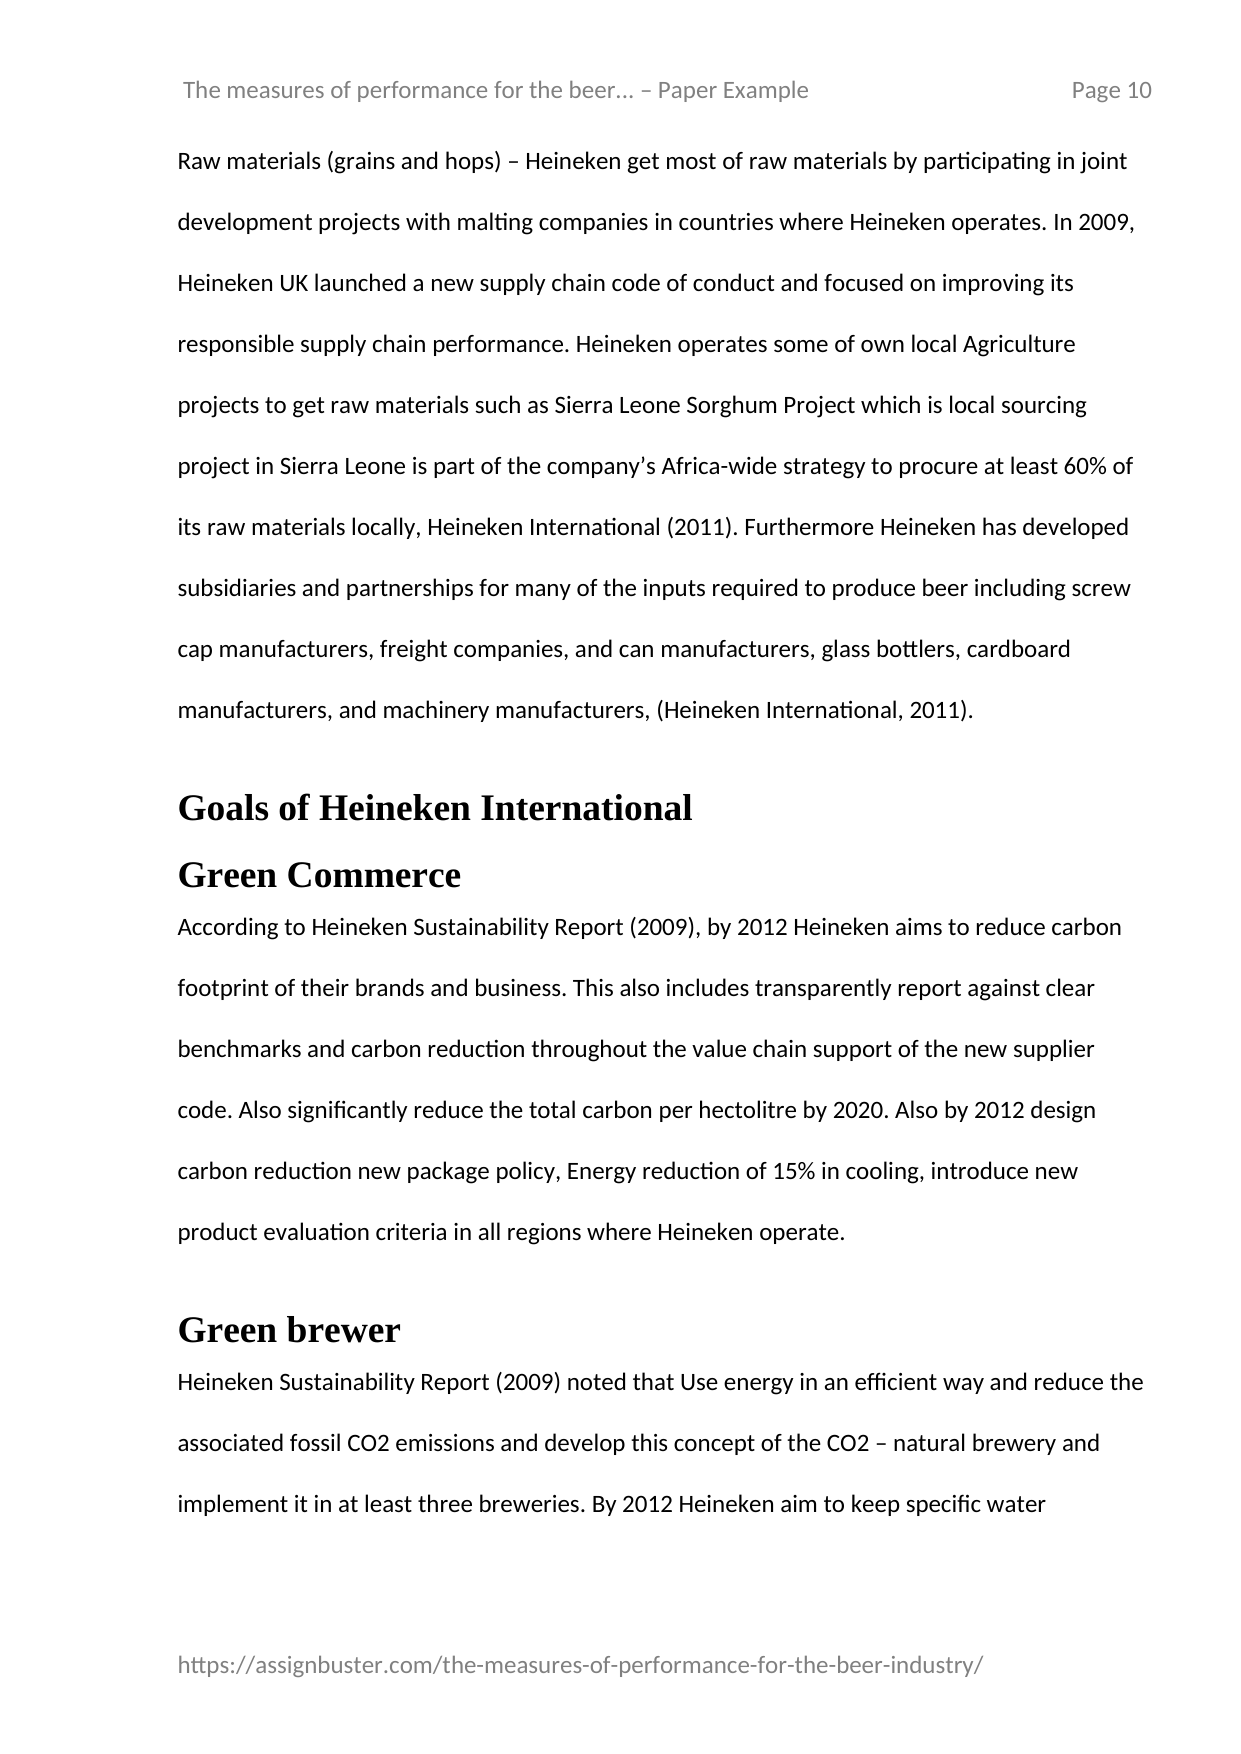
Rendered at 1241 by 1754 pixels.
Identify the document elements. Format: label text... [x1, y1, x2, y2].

text According to Heineken Sustainability Report (2009), by 2012 Heineken aims to reduce carbon footprint of their brands and business. This also includes transparently report against clear benchmarks and carbon reduction throughout the value chain support of the new supplier code. Also significantly reduce the total carbon per hectolitre by 2020. Also by 2012 design carbon reduction new package policy, Energy reduction of 15% in cooling, introduce new product evaluation criteria in all regions where Heineken operate. [177, 911, 1152, 1247]
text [177, 1366, 1152, 1519]
subtitle Goals of Heineken International [177, 785, 1152, 828]
subtitle Green brewer [177, 1307, 1152, 1350]
text Raw materials (grains and hops) – Heineken get most of raw materials by participating in joint development projects with malting companies in countries where Heineken operates. In 2009, Heineken UK launched a new supply chain code of conduct and focused on improving its responsible supply chain performance. Heineken operates some of own local Agriculture projects to get raw materials such as Sierra Leone Sorghum Project which is local sourcing project in Sierra Leone is part of the company’s Africa-wide strategy to procure at least 60% of its raw materials locally, Heineken International (2011). Furthermore Heineken has developed subsidiaries and partnerships for many of the inputs required to produce beer including screw cap manufacturers, freight companies, and can manufacturers, glass bottlers, cardboard manufacturers, and machinery manufacturers, (Heineken International, 2011). [177, 145, 1152, 725]
subtitle Green Commerce [177, 852, 1152, 895]
